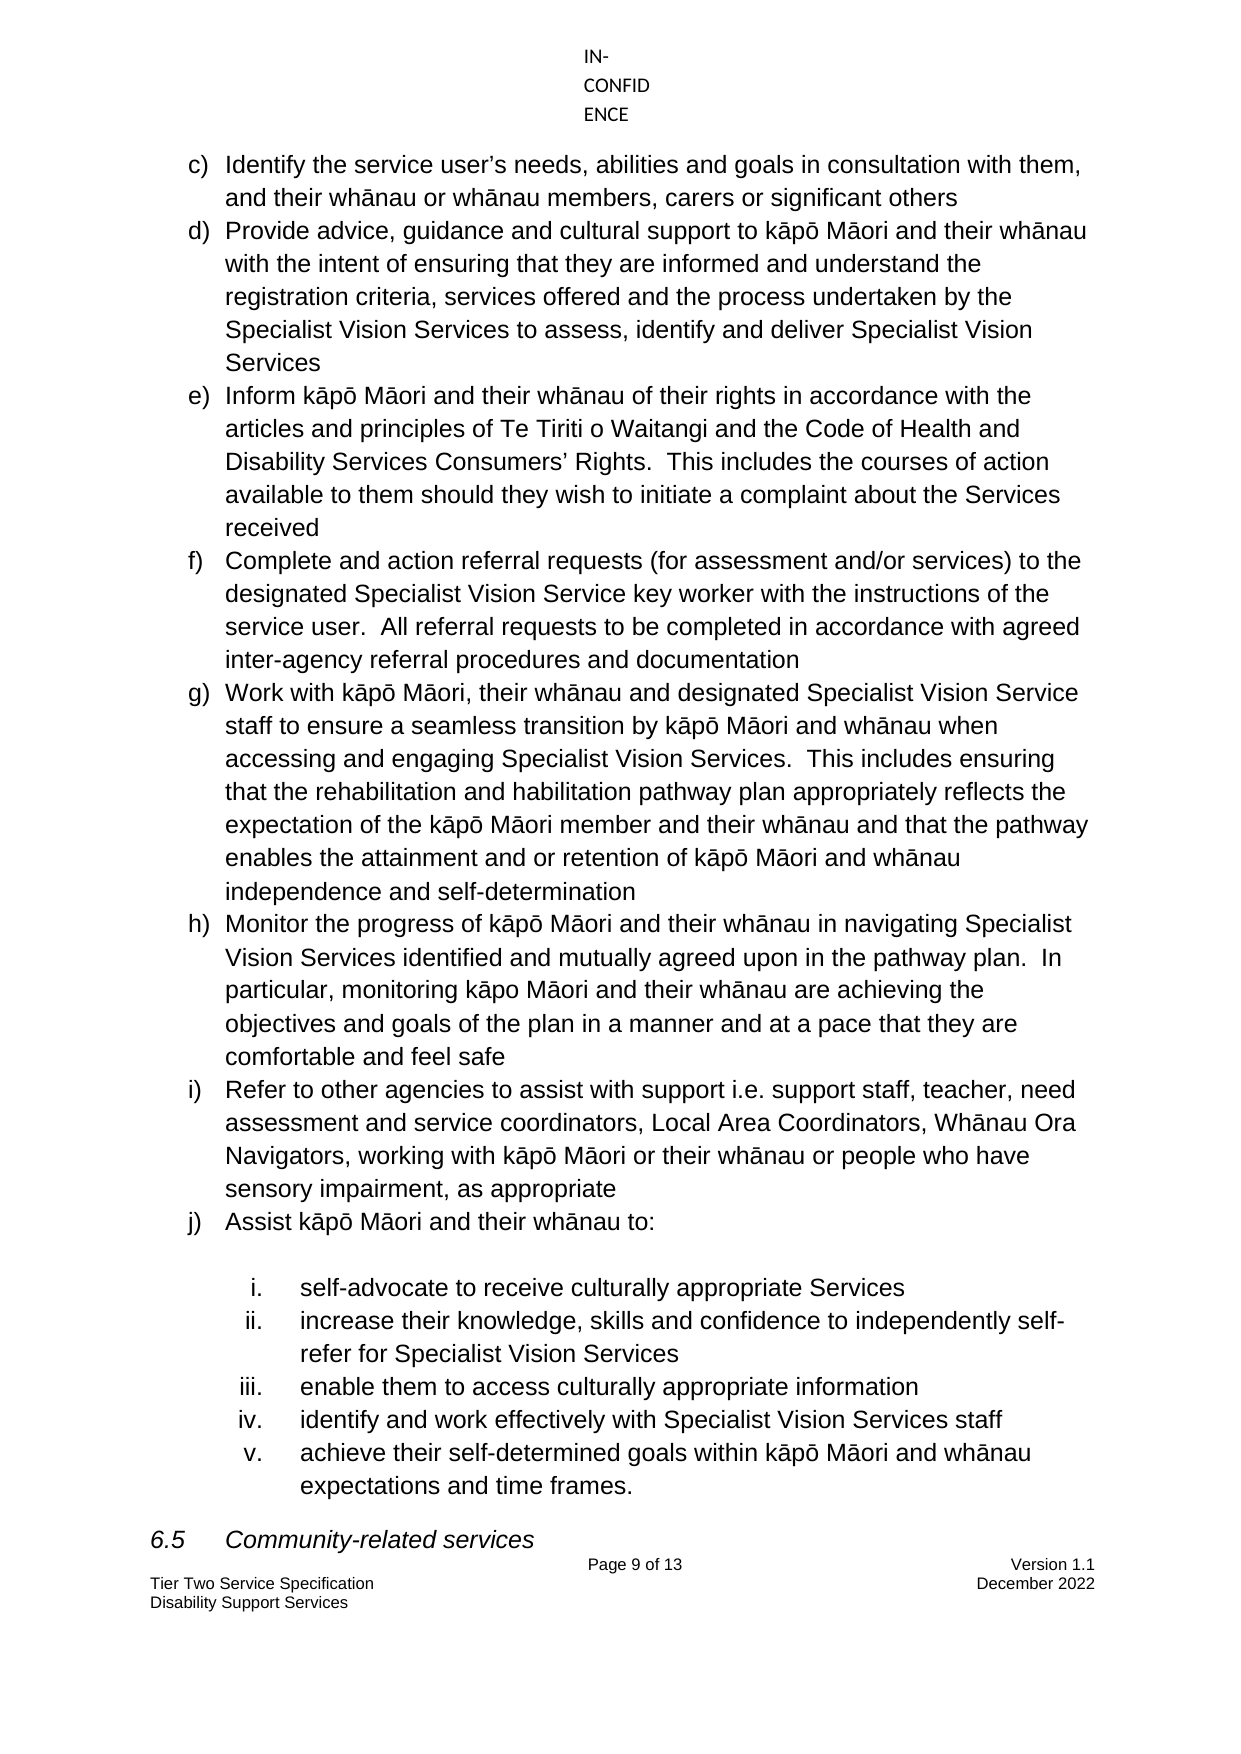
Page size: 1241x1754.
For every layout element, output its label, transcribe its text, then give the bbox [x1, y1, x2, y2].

list identify and work effectively with Specialist Vision Services staff [263, 1405, 1090, 1433]
list Complete and action referral requests (for assessment and/or services) to the designated Specialist Vision Service key worker with the instructions of the service user. All referral requests to be completed in accordance with agreed inter-agency referral procedures and documentation [188, 546, 1090, 674]
subtitle 6.5 Community-related services [150, 1525, 1090, 1553]
list Identify the service user’s needs, abilities and goals in consultation with them, and their whānau or whānau members, carers or significant others [188, 150, 1090, 212]
list Assist kāpō Māori and their whānau to: [188, 1207, 1090, 1235]
list Work with kāpō Māori, their whānau and designated Specialist Vision Service staff to ensure a seamless transition by kāpō Māori and whānau when accessing and engaging Specialist Vision Services. This includes ensuring that the rehabilitation and habilitation pathway plan appropriately reflects the expectation of the kāpō Māori member and their whānau and that the pathway enables the attainment and or retention of kāpō Māori and whānau independence and self-determination [188, 678, 1090, 905]
list Provide advice, guidance and cultural support to kāpō Māori and their whānau with the intent of ensuring that they are informed and understand the registration criteria, services offered and the process undertaken by the Specialist Vision Services to assess, identify and deliver Specialist Vision Services [188, 216, 1090, 377]
list Inform kāpō Māori and their whānau of their rights in accordance with the articles and principles of Te Tiriti o Waitangi and the Code of Health and Disability Services Consumers’ Rights. This includes the courses of action available to them should they wish to initiate a complaint about the Services received [188, 381, 1090, 542]
list achieve their self-determined goals within kāpō Māori and whānau expectations and time frames. [263, 1438, 1090, 1499]
list increase their knowledge, skills and confidence to independently self-refer for Specialist Vision Services [263, 1306, 1090, 1367]
list enable them to access culturally appropriate information [263, 1372, 1090, 1401]
list self-advocate to receive culturally appropriate Services [263, 1273, 1090, 1301]
list Refer to other agencies to assist with support i.e. support staff, teacher, need assessment and service coordinators, Local Area Coordinators, Whānau Ora Navigators, working with kāpō Māori or their whānau or people who have sensory impairment, as appropriate [188, 1074, 1090, 1202]
list Monitor the progress of kāpō Māori and their whānau in navigating Specialist Vision Services identified and mutually agreed upon in the pathway plan. In particular, monitoring kāpo Māori and their whānau are achieving the objectives and goals of the plan in a manner and at a pace that they are comfortable and feel safe [188, 909, 1090, 1070]
